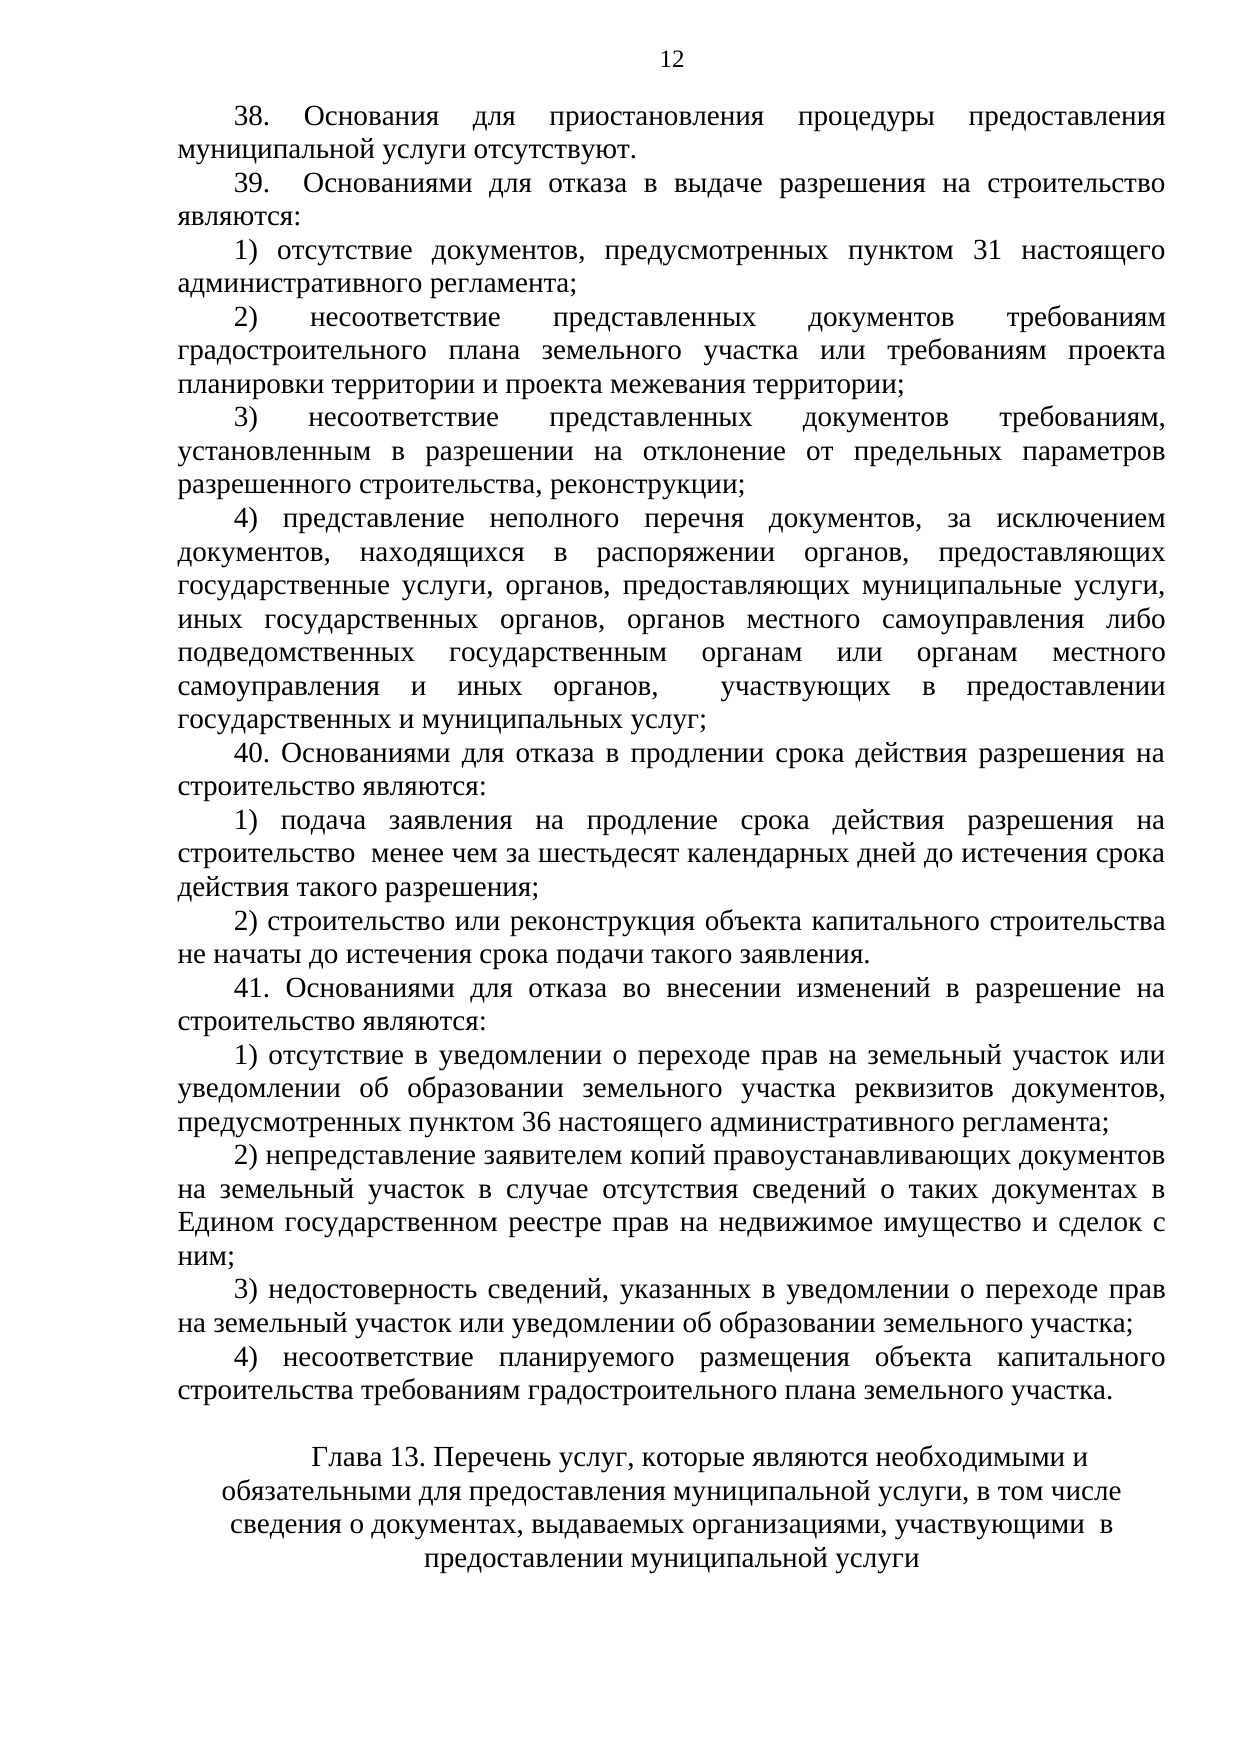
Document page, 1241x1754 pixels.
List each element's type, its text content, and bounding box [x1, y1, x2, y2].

text 38. Основания для приостановления процедуры предоставления муниципальной услуги отсутствуют. [177, 98, 1166, 165]
text 40. Основаниями для отказа в продлении срока действия разрешения на строительство являются: [177, 735, 1166, 802]
text 4) несоответствие планируемого размещения объекта капитального строительства требованиям градостроительного плана земельного участка. [177, 1339, 1166, 1406]
text 1) подача заявления на продление срока действия разрешения на строительство менее чем за шестьдесят календарных дней до истечения срока действия такого разрешения; [177, 802, 1166, 903]
text 3) недостоверность сведений, указанных в уведомлении о переходе прав на земельный участок или уведомлении об образовании земельного участка; [177, 1272, 1166, 1339]
text 2) несоответствие представленных документов требованиям градостроительного плана земельного участка или требованиям проекта планировки территории и проекта межевания территории; [177, 299, 1166, 399]
text 41. Основаниями для отказа во внесении изменений в разрешение на строительство являются: [177, 970, 1166, 1037]
text 1) отсутствие в уведомлении о переходе прав на земельный участок или уведомлении об образовании земельного участка реквизитов документов, предусмотренных пунктом 36 настоящего административного регламента; [177, 1037, 1166, 1137]
text Глава 13. Перечень услуг, которые являются необходимыми и обязательными для предоставления муниципальной услуги, в том числе сведения о документах, выдаваемых организациями, участвующими в предоставлении муниципальной услуги [177, 1439, 1166, 1573]
text 1) отсутствие документов, предусмотренных пунктом 31 настоящего административного регламента; [177, 232, 1166, 299]
text 2) непредставление заявителем копий правоустанавливающих документов на земельный участок в случае отсутствия сведений о таких документах в Едином государственном реестре прав на недвижимое имущество и сделок с ним; [177, 1137, 1166, 1272]
text 2) строительство или реконструкция объекта капитального строительства не начаты до истечения срока подачи такого заявления. [177, 903, 1166, 970]
text 3) несоответствие представленных документов требованиям, установленным в разрешении на отклонение от предельных параметров разрешенного строительства, реконструкции; [177, 399, 1166, 500]
text 4) представление неполного перечня документов, за исключением документов, находящихся в распоряжении органов, предоставляющих государственные услуги, органов, предоставляющих муниципальные услуги, иных государственных органов, органов местного самоуправления либо подведомственных государственным органам или органам местного самоуправления и иных органов, участвующих в предоставлении государственных и муниципальных услуг; [177, 500, 1166, 735]
text 39. Основаниями для отказа в выдаче разрешения на строительство являются: [177, 165, 1166, 232]
